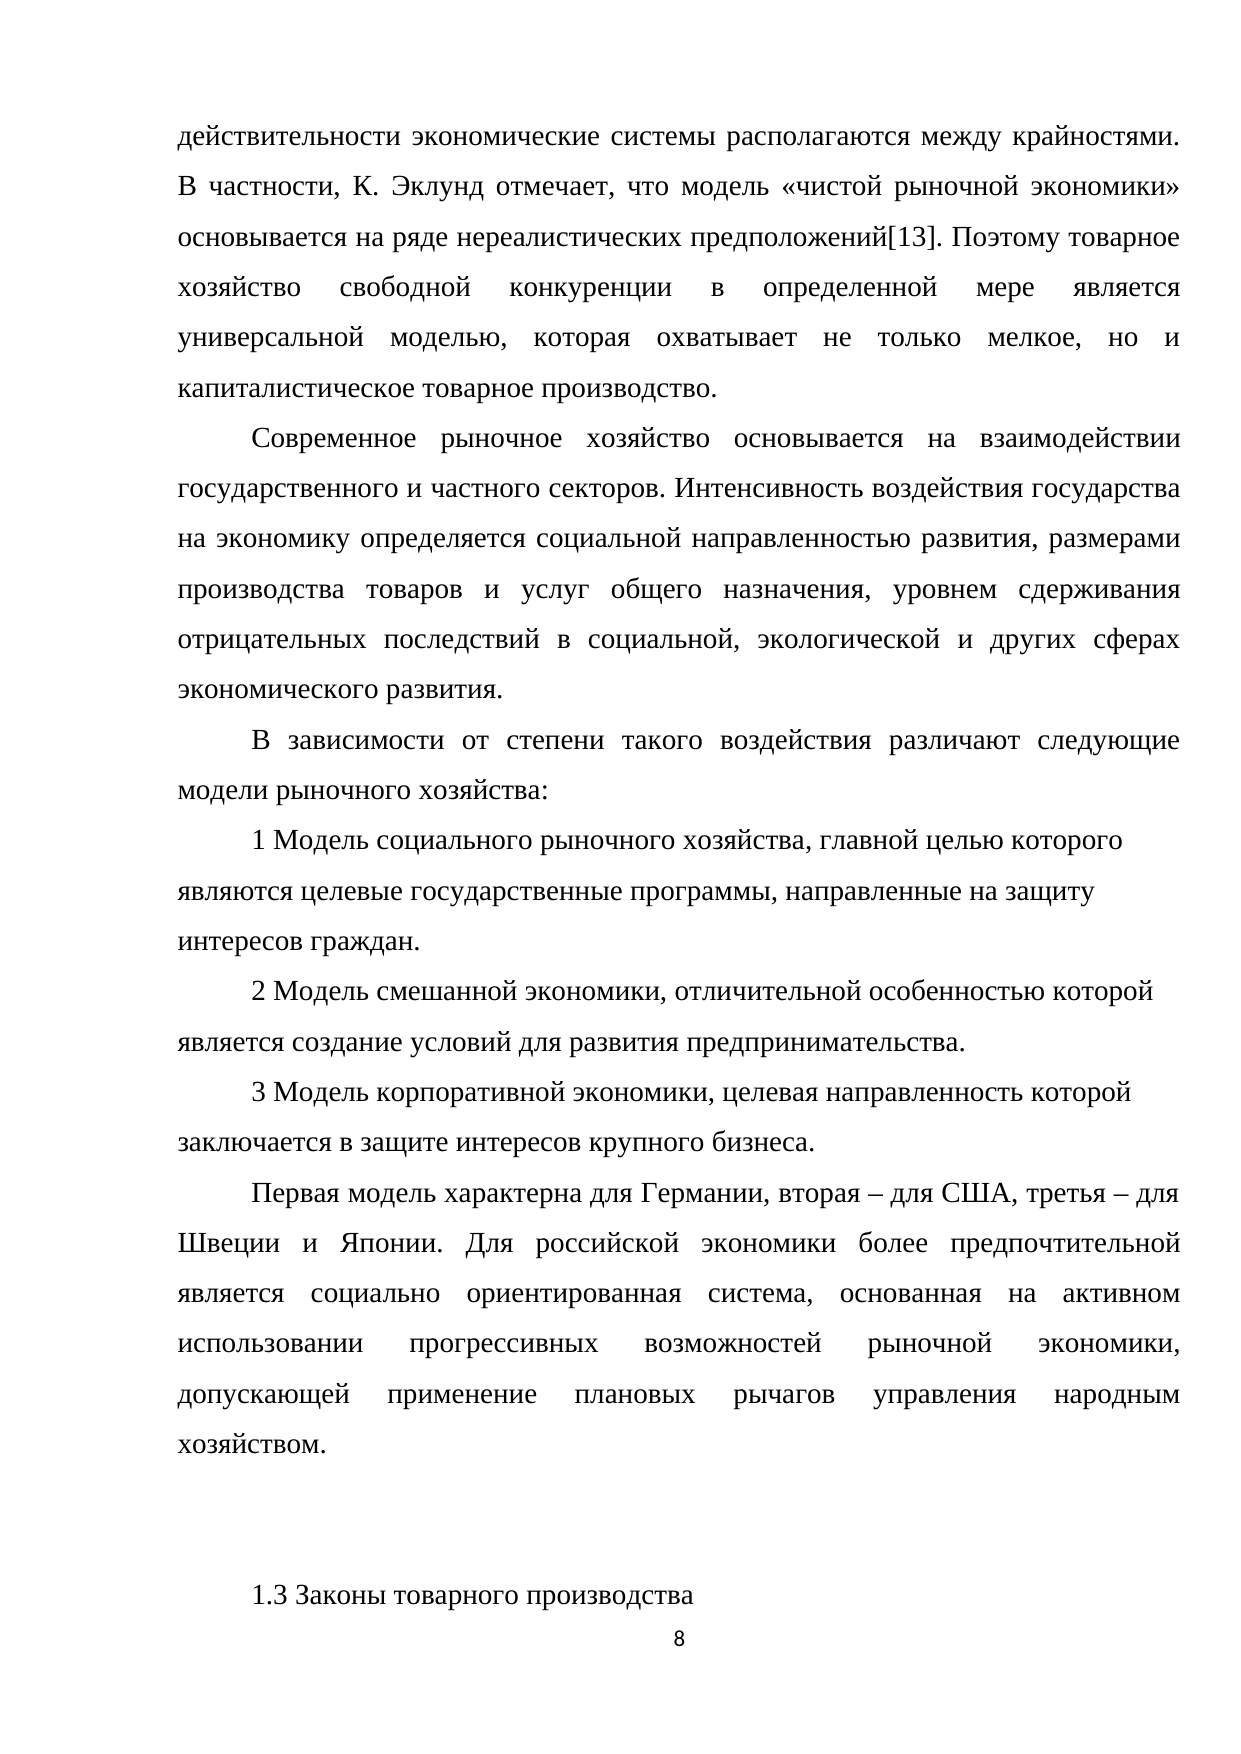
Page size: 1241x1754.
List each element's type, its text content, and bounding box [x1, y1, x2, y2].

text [177, 118, 1181, 403]
text Современное рыночное хозяйство основывается на взаимодействии государственного и частного секторов. Интенсивность воздействия государства на экономику определяется социальной направленностью развития, размерами производства товаров и услуг общего назначения, уровнем сдерживания отрицательных последствий в социальной, экологической и других сферах экономического развития. [177, 420, 1181, 705]
text 1 Модель социального рыночного хозяйства, главной целью которого являются целевые государственные программы, направленные на защиту интересов граждан. [177, 822, 1181, 957]
text 3 Модель корпоративной экономики, целевая направленность которой заключается в защите интересов крупного бизнеса. [177, 1074, 1181, 1158]
text Первая модель характерна для Германии, вторая – для США, третья – для Швеции и Японии. Для российской экономики более предпочтительной является социально ориентированная система, основанная на активном использовании прогрессивных возможностей рыночной экономики, допускающей применение плановых рычагов управления народным хозяйством. [177, 1175, 1181, 1460]
text В зависимости от степени такого воздействия различают следующие модели рыночного хозяйства: [177, 722, 1181, 806]
text 2 Модель смешанной экономики, отличительной особенностью которой является создание условий для развития предпринимательства. [177, 973, 1181, 1057]
text 1.3 Законы товарного производства [177, 1577, 1181, 1611]
